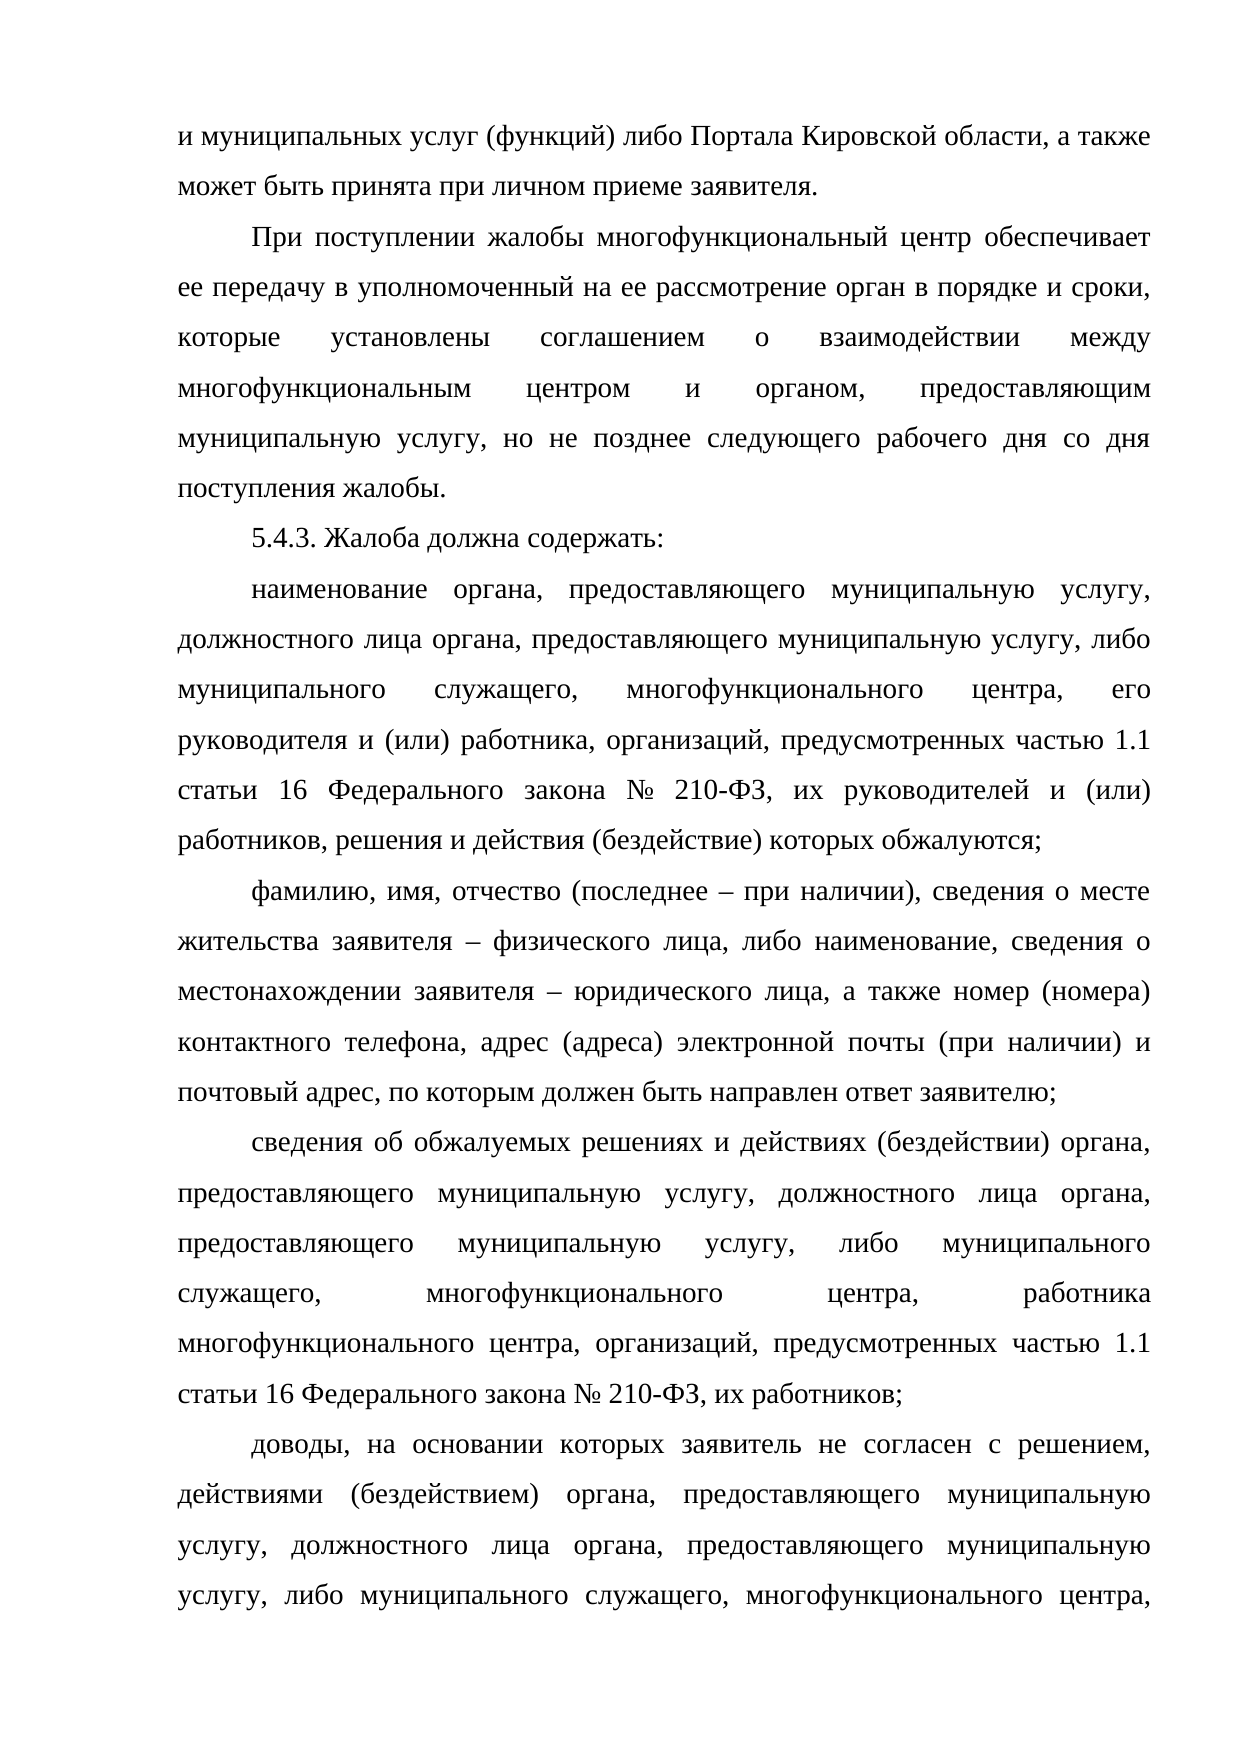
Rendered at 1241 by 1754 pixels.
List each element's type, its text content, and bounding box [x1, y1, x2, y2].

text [177, 1426, 1152, 1611]
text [177, 118, 1152, 202]
text сведения об обжалуемых решениях и действиях (бездействии) органа, предоставляющего муниципальную услугу, должностного лица органа, предоставляющего муниципальную услугу, либо муниципального служащего, многофункционального центра, работника многофункционального центра, организаций, предусмотренных частью 1.1 статьи 16 Федерального закона № 210-ФЗ, их работников; [177, 1124, 1152, 1409]
text При поступлении жалобы многофункциональный центр обеспечивает ее передачу в уполномоченный на ее рассмотрение орган в порядке и сроки, которые установлены соглашением о взаимодействии между многофункциональным центром и органом, предоставляющим муниципальную услугу, но не позднее следующего рабочего дня со дня поступления жалобы. [177, 219, 1152, 504]
text 5.4.3. Жалоба должна содержать: [177, 521, 1152, 554]
text наименование органа, предоставляющего муниципальную услугу, должностного лица органа, предоставляющего муниципальную услугу, либо муниципального служащего, многофункционального центра, его руководителя и (или) работника, организаций, предусмотренных частью 1.1 статьи 16 Федерального закона № 210-ФЗ, их руководителей и (или) работников, решения и действия (бездействие) которых обжалуются; [177, 571, 1152, 856]
text фамилию, имя, отчество (последнее – при наличии), сведения о месте жительства заявителя – физического лица, либо наименование, сведения о местонахождении заявителя – юридического лица, а также номер (номера) контактного телефона, адрес (адреса) электронной почты (при наличии) и почтовый адрес, по которым должен быть направлен ответ заявителю; [177, 873, 1152, 1108]
